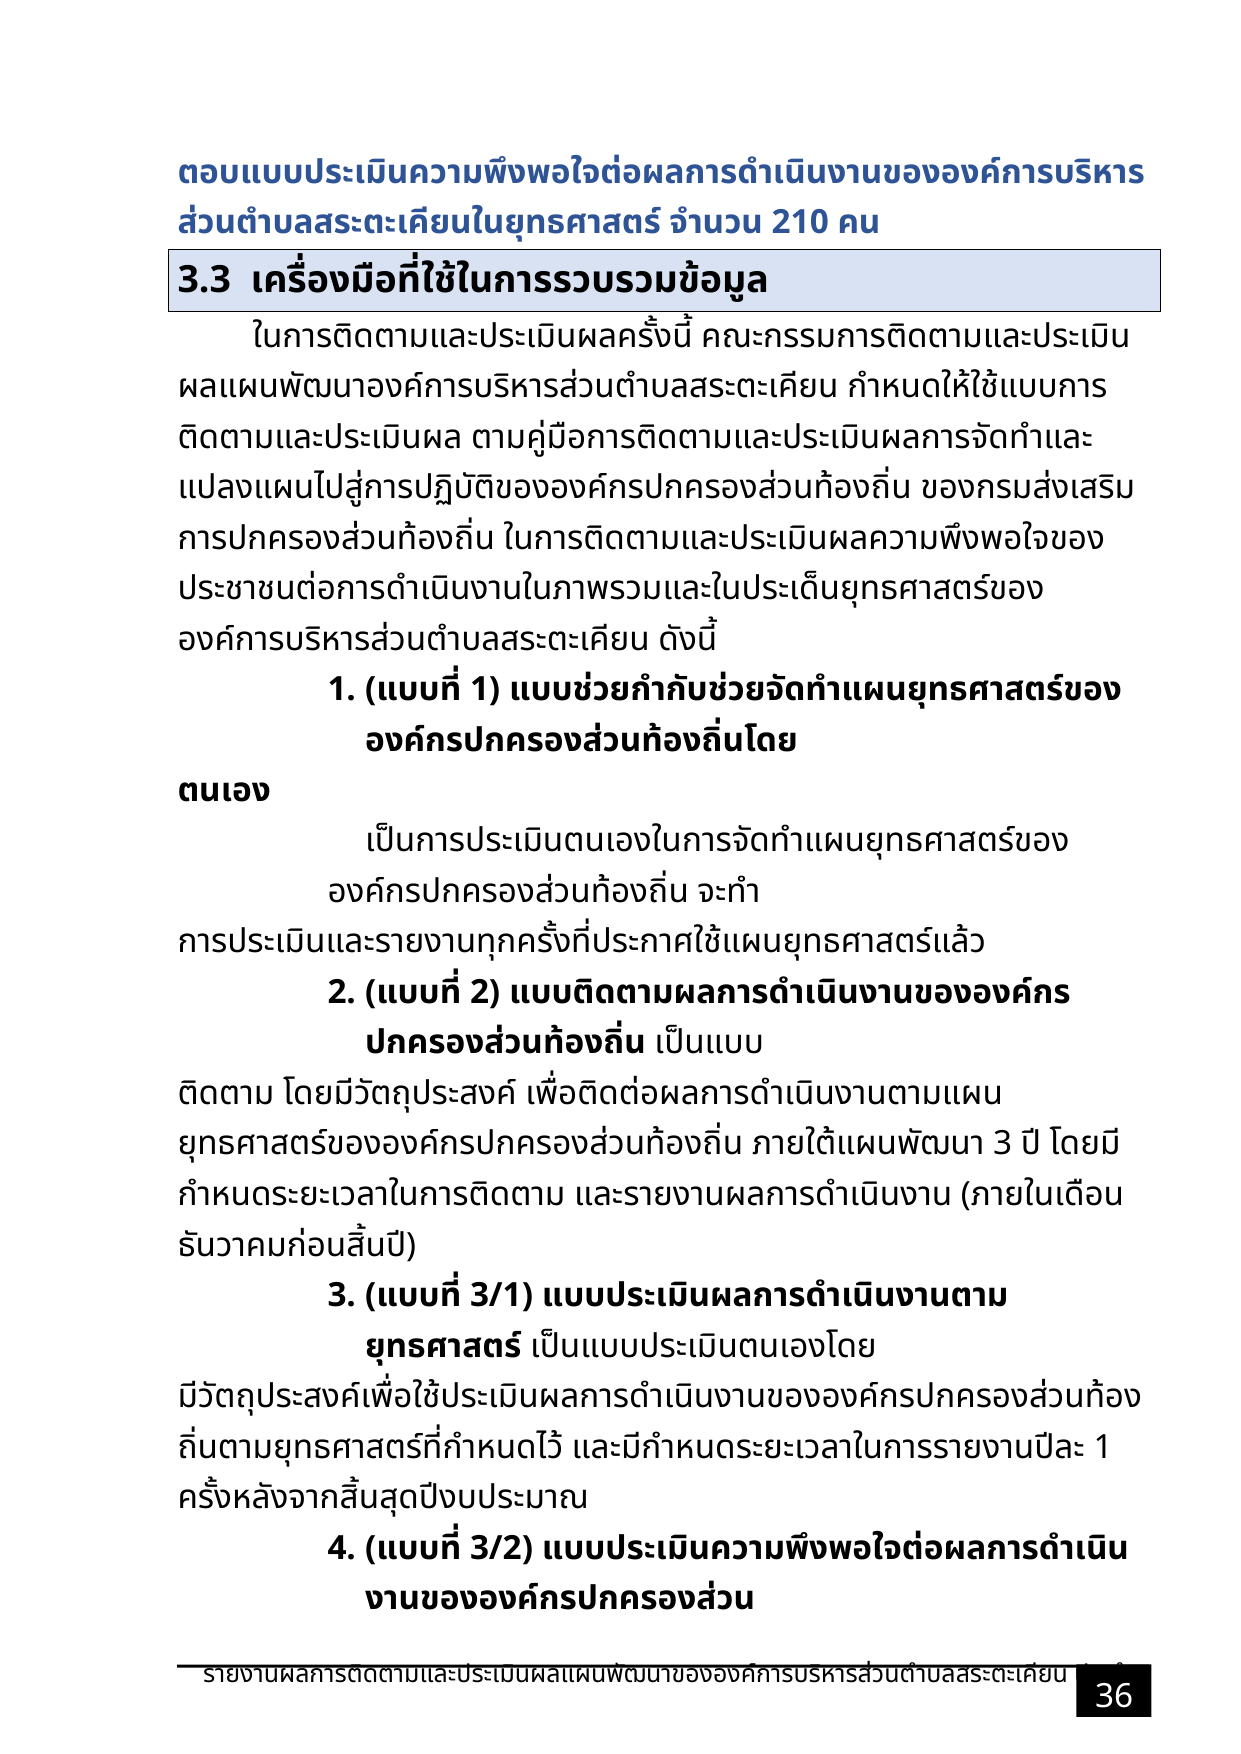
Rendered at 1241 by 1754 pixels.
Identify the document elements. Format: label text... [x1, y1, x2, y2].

text การประเมินและรายงานทุกครั้งที่ประกาศใช้แผนยุทธศาสตร์แล้ว [177, 917, 1152, 968]
text เป็นการประเมินตนเองในการจัดทำแผนยุทธศาสตร์ขององค์กรปกครองส่วนท้องถิ่น จะทำ [327, 816, 1152, 917]
text มีวัตถุประสงค์เพื่อใช้ประเมินผลการดำเนินงานขององค์กรปกครองส่วนท้องถิ่นตามยุทธศาสตร์ที่กำหนดไว้ และมีกำหนดระยะเวลาในการรายงานปีละ 1 ครั้งหลังจากสิ้นสุดปีงบประมาณ [177, 1372, 1152, 1523]
list (แบบที่ 1) แบบช่วยกำกับช่วยจัดทำแผนยุทธศาสตร์ขององค์กรปกครองส่วนท้องถิ่นโดย [327, 665, 1152, 766]
list (แบบที่ 3/1) แบบประเมินผลการดำเนินงานตามยุทธศาสตร์ เป็นแบบประเมินตนเองโดย [327, 1271, 1152, 1372]
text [177, 148, 1152, 249]
list (แบบที่ 2) แบบติดตามผลการดำเนินงานขององค์กรปกครองส่วนท้องถิ่น เป็นแบบ [327, 968, 1152, 1069]
text ตนเอง [177, 766, 1152, 816]
text ในการติดตามและประเมินผลครั้งนี้ คณะกรรมการติดตามและประเมินผลแผนพัฒนาองค์การบริหารส่วนตำบลสระตะเคียน กำหนดให้ใช้แบบการติดตามและประเมินผล ตามคู่มือการติดตามและประเมินผลการจัดทำและแปลงแผนไปสู่การปฏิบัติขององค์กรปกครองส่วนท้องถิ่น ของกรมส่งเสริมการปกครองส่วนท้องถิ่น ในการติดตามและประเมินผลความพึงพอใจของประชาชนต่อการดำเนินงานในภาพรวมและในประเด็นยุทธศาสตร์ขององค์การบริหารส่วนตำบลสระตะเคียน ดังนี้ [177, 312, 1152, 665]
text 3.3 เครื่องมือที่ใช้ในการรวบรวมข้อมูล [169, 250, 1160, 311]
text ติดตาม โดยมีวัตถุประสงค์ เพื่อติดต่อผลการดำเนินงานตามแผนยุทธศาสตร์ขององค์กรปกครองส่วนท้องถิ่น ภายใต้แผนพัฒนา 3 ปี โดยมีกำหนดระยะเวลาในการติดตาม และรายงานผลการดำเนินงาน (ภายในเดือนธันวาคมก่อนสิ้นปี) [177, 1069, 1152, 1271]
list (แบบที่ 3/2) แบบประเมินความพึงพอใจต่อผลการดำเนินงานขององค์กรปกครองส่วน [327, 1523, 1152, 1624]
